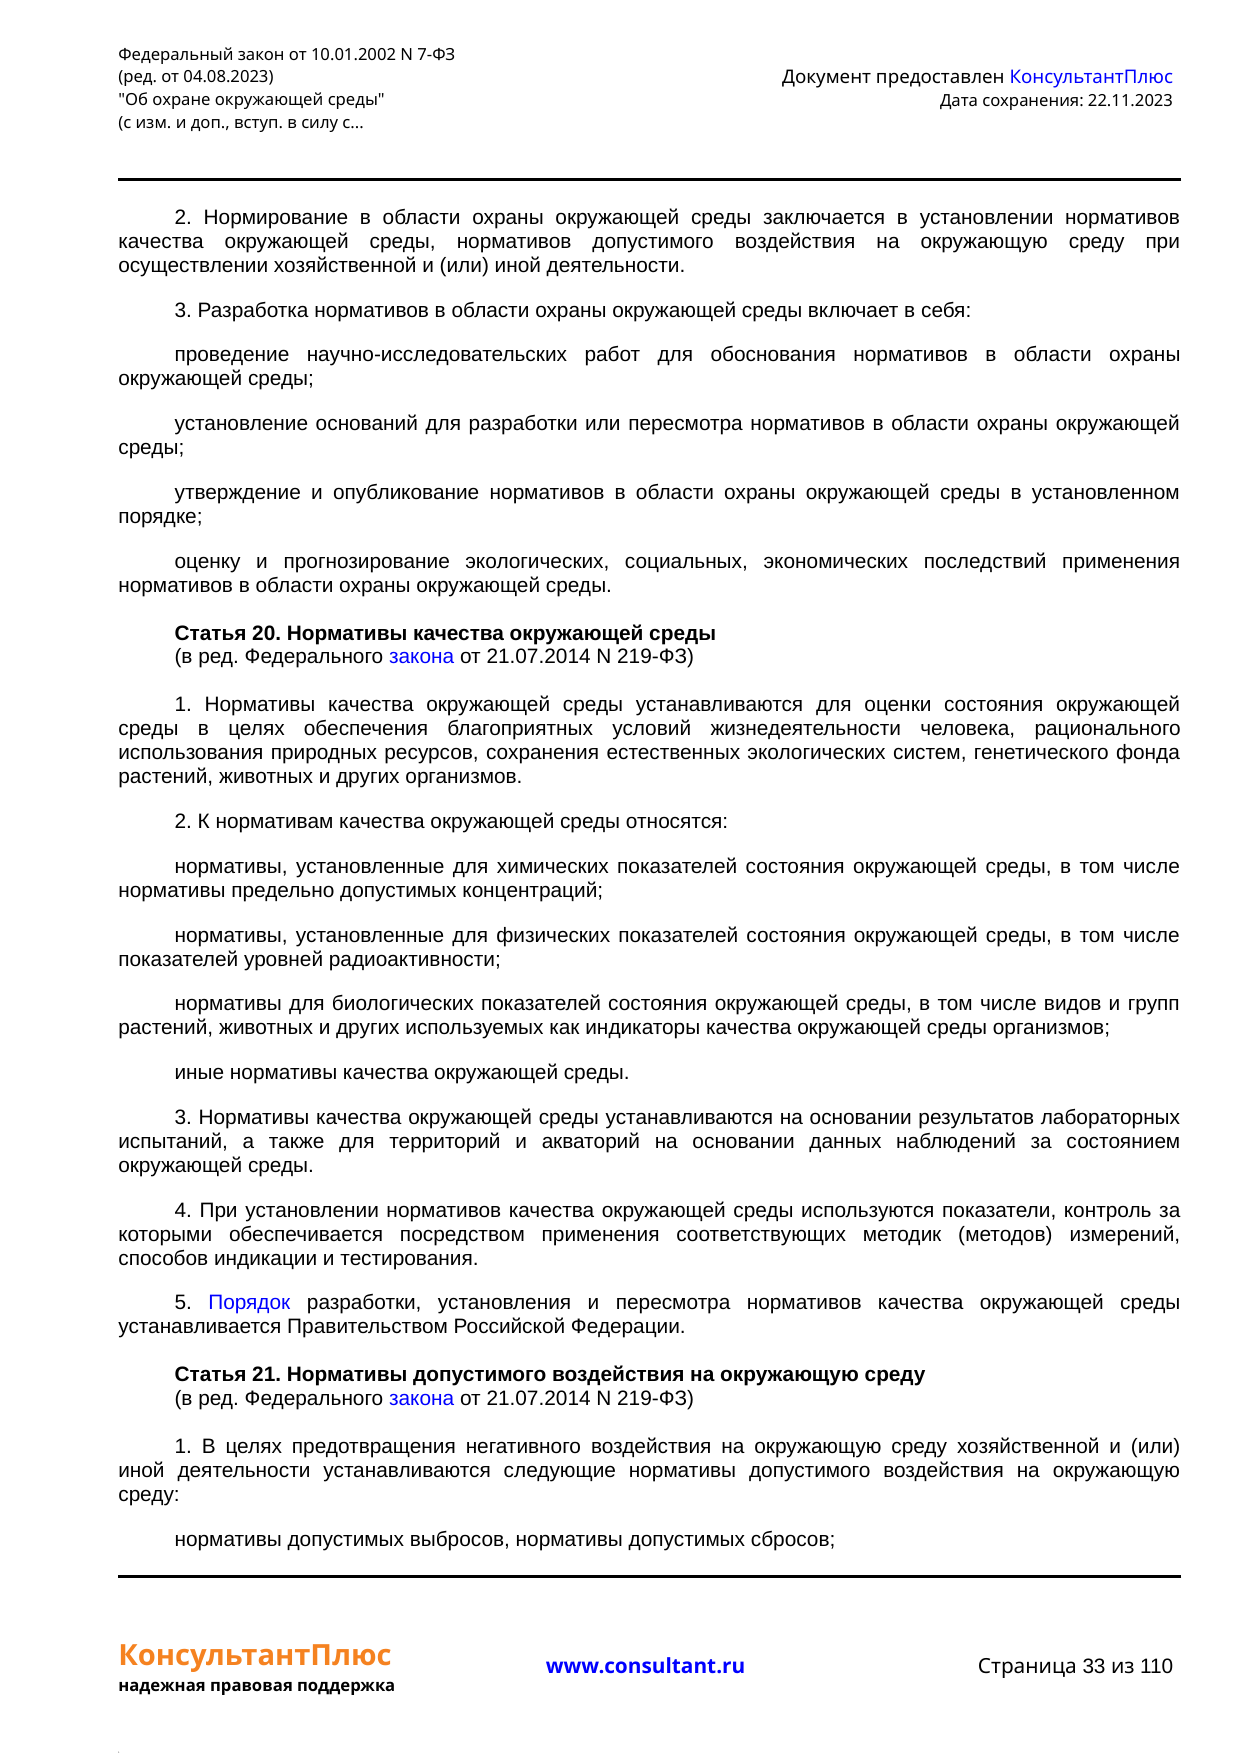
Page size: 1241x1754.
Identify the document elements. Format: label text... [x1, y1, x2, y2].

text нормативы допустимых выбросов, нормативы допустимых сбросов; [118, 1527, 1181, 1551]
text утверждение и опубликование нормативов в области охраны окружающей среды в установленном порядке; [118, 480, 1181, 528]
text нормативы для биологических показателей состояния окружающей среды, в том числе видов и групп растений, животных и других используемых как индикаторы качества окружающей среды организмов; [118, 991, 1181, 1039]
title Статья 20. Нормативы качества окружающей среды [118, 620, 1181, 644]
text 3. Нормативы качества окружающей среды устанавливаются на основании результатов лабораторных испытаний, а также для территорий и акваторий на основании данных наблюдений за состоянием окружающей среды. [118, 1105, 1181, 1177]
text проведение научно-исследовательских работ для обоснования нормативов в области охраны окружающей среды; [118, 342, 1181, 390]
text нормативы, установленные для физических показателей состояния окружающей среды, в том числе показателей уровней радиоактивности; [118, 922, 1181, 970]
text нормативы, установленные для химических показателей состояния окружающей среды, в том числе нормативы предельно допустимых концентраций; [118, 854, 1181, 902]
text оценку и прогнозирование экологических, социальных, экономических последствий применения нормативов в области охраны окружающей среды. [118, 548, 1181, 596]
text 1. В целях предотвращения негативного воздействия на окружающую среду хозяйственной и (или) иной деятельности устанавливаются следующие нормативы допустимого воздействия на окружающую среду: [118, 1434, 1181, 1506]
text 5. Порядок разработки, установления и пересмотра нормативов качества окружающей среды устанавливается Правительством Российской Федерации. [118, 1290, 1181, 1338]
text 1. Нормативы качества окружающей среды устанавливаются для оценки состояния окружающей среды в целях обеспечения благоприятных условий жизнедеятельности человека, рационального использования природных ресурсов, сохранения естественных экологических систем, генетического фонда растений, животных и других организмов. [118, 692, 1181, 788]
text (в ред. Федерального закона от 21.07.2014 N 219-ФЗ) [118, 1386, 1181, 1410]
text 2. К нормативам качества окружающей среды относятся: [118, 809, 1181, 833]
text иные нормативы качества окружающей среды. [118, 1060, 1181, 1084]
title Статья 21. Нормативы допустимого воздействия на окружающую среду [118, 1362, 1181, 1386]
text 4. При установлении нормативов качества окружающей среды используются показатели, контроль за которыми обеспечивается посредством применения соответствующих методик (методов) измерений, способов индикации и тестирования. [118, 1197, 1181, 1269]
text 2. Нормирование в области охраны окружающей среды заключается в установлении нормативов качества окружающей среды, нормативов допустимого воздействия на окружающую среду при осуществлении хозяйственной и (или) иной деятельности. [118, 205, 1181, 277]
text установление оснований для разработки или пересмотра нормативов в области охраны окружающей среды; [118, 411, 1181, 459]
text 3. Разработка нормативов в области охраны окружающей среды включает в себя: [118, 297, 1181, 321]
text (в ред. Федерального закона от 21.07.2014 N 219-ФЗ) [118, 644, 1181, 668]
